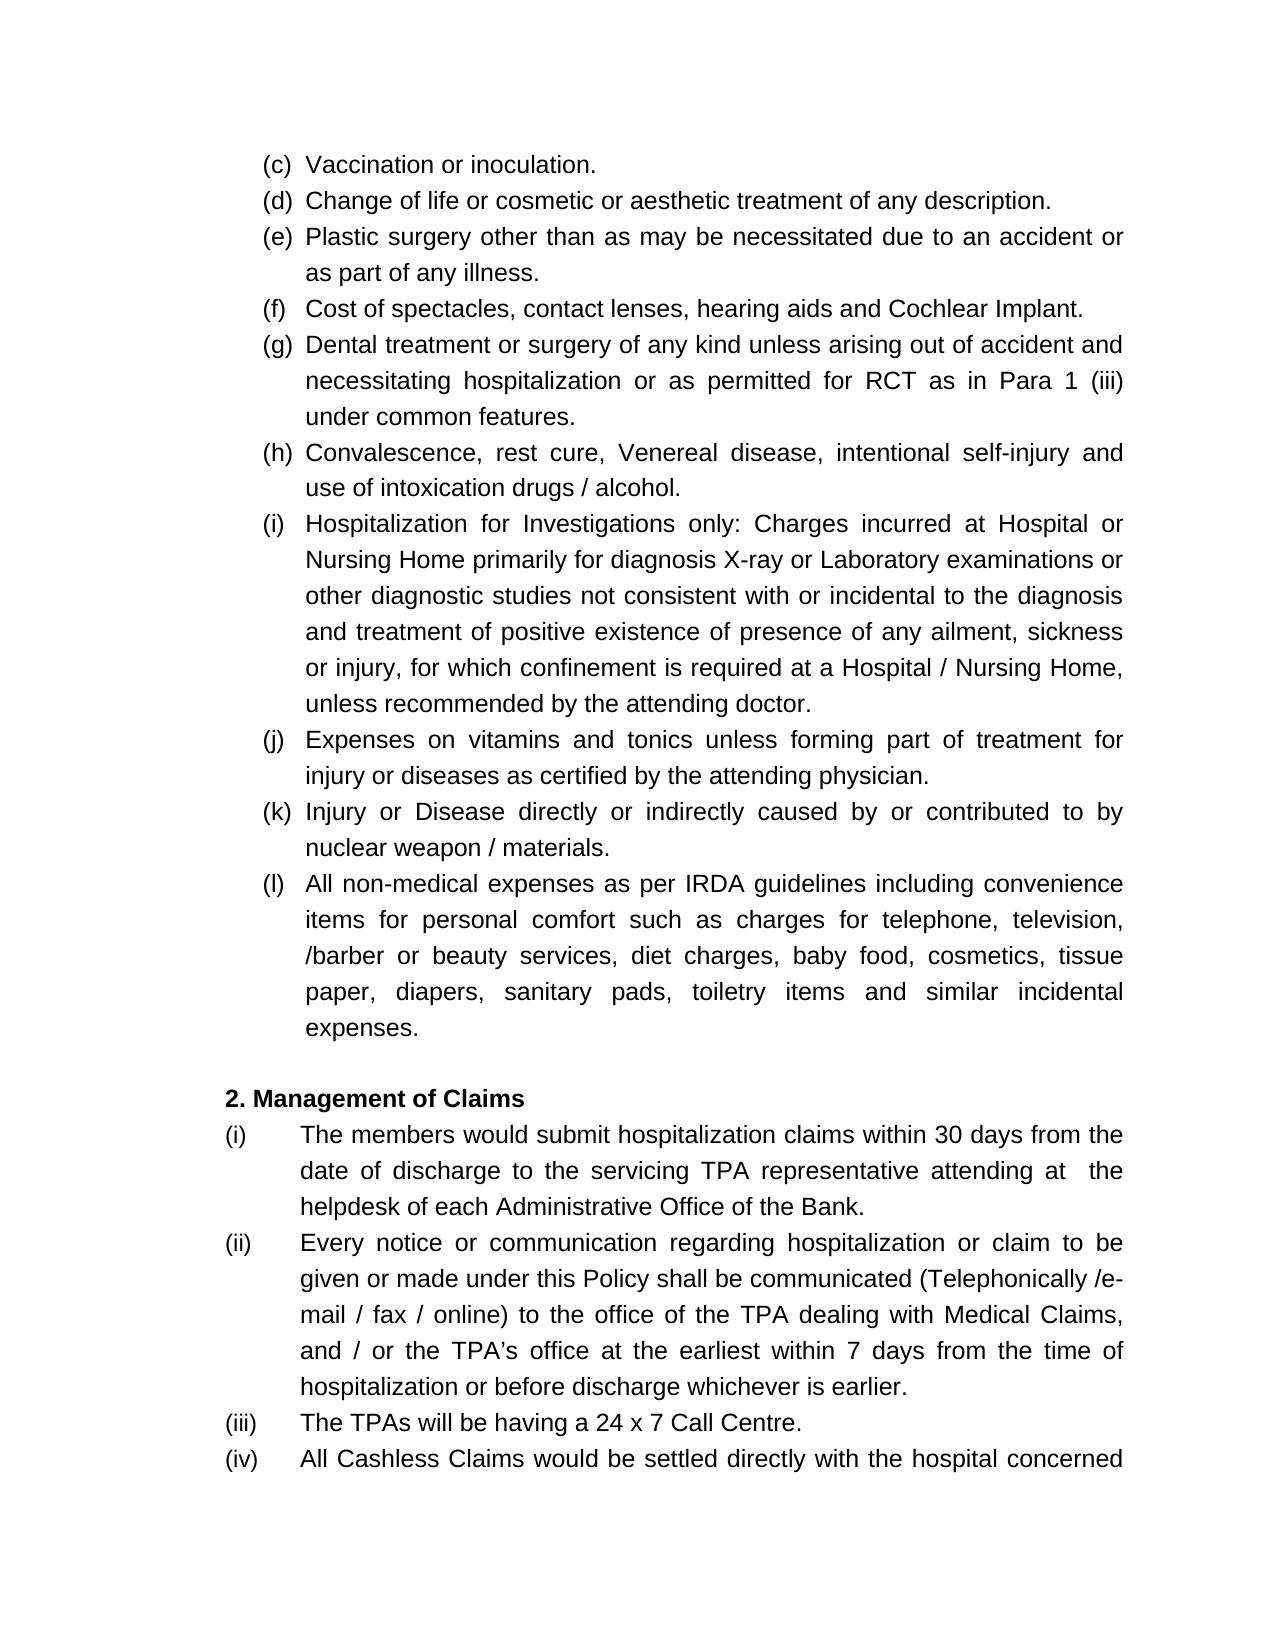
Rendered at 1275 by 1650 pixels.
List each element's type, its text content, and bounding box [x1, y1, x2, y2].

list Cost of spectacles, contact lenses, hearing aids and Cochlear Implant. [262, 294, 1125, 322]
list Every notice or communication regarding hospitalization or claim to be given or made under this Policy shall be communicated (Telephonically /e-mail / fax / online) to the office of the TPA dealing with Medical Claims, and / or the TPA’s office at the earliest within 7 days from the time of hospitalization or before discharge whichever is earlier. [225, 1228, 1125, 1401]
list Vaccination or inoculation. [262, 150, 1125, 179]
list The TPAs will be having a 24 x 7 Call Centre. [225, 1408, 1125, 1437]
list Injury or Disease directly or indirectly caused by or contributed to by nuclear weapon / materials. [262, 797, 1125, 862]
list Convalescence, rest cure, Venereal disease, intentional self-injury and use of intoxication drugs / alcohol. [262, 437, 1125, 502]
list All non-medical expenses as per IRDA guidelines including convenience items for personal comfort such as charges for telephone, television, /barber or beauty services, diet charges, baby food, cosmetics, tissue paper, diapers, sanitary pads, toiletry items and similar incidental expenses. [262, 869, 1125, 1041]
list Plastic surgery other than as may be necessitated due to an accident or as part of any illness. [262, 222, 1125, 287]
text 2. Management of Claims [150, 1084, 1125, 1113]
list Hospitalization for Investigations only: Charges incurred at Hospital or Nursing Home primarily for diagnosis X-ray or Laboratory examinations or other diagnostic studies not consistent with or incidental to the diagnosis and treatment of positive existence of presence of any ailment, sickness or injury, for which confinement is required at a Hospital / Nursing Home, unless recommended by the attending doctor. [262, 509, 1125, 718]
list Change of life or cosmetic or aesthetic treatment of any description. [262, 186, 1125, 215]
list Expenses on vitamins and tonics unless forming part of treatment for injury or diseases as certified by the attending physician. [262, 725, 1125, 790]
list The members would submit hospitalization claims within 30 days from the date of discharge to the servicing TPA representative attending at the helpdesk of each Administrative Office of the Bank. [225, 1120, 1125, 1221]
list Dental treatment or surgery of any kind unless arising out of accident and necessitating hospitalization or as permitted for RCT as in Para 1 (iii) under common features. [262, 330, 1125, 430]
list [225, 1444, 1125, 1472]
